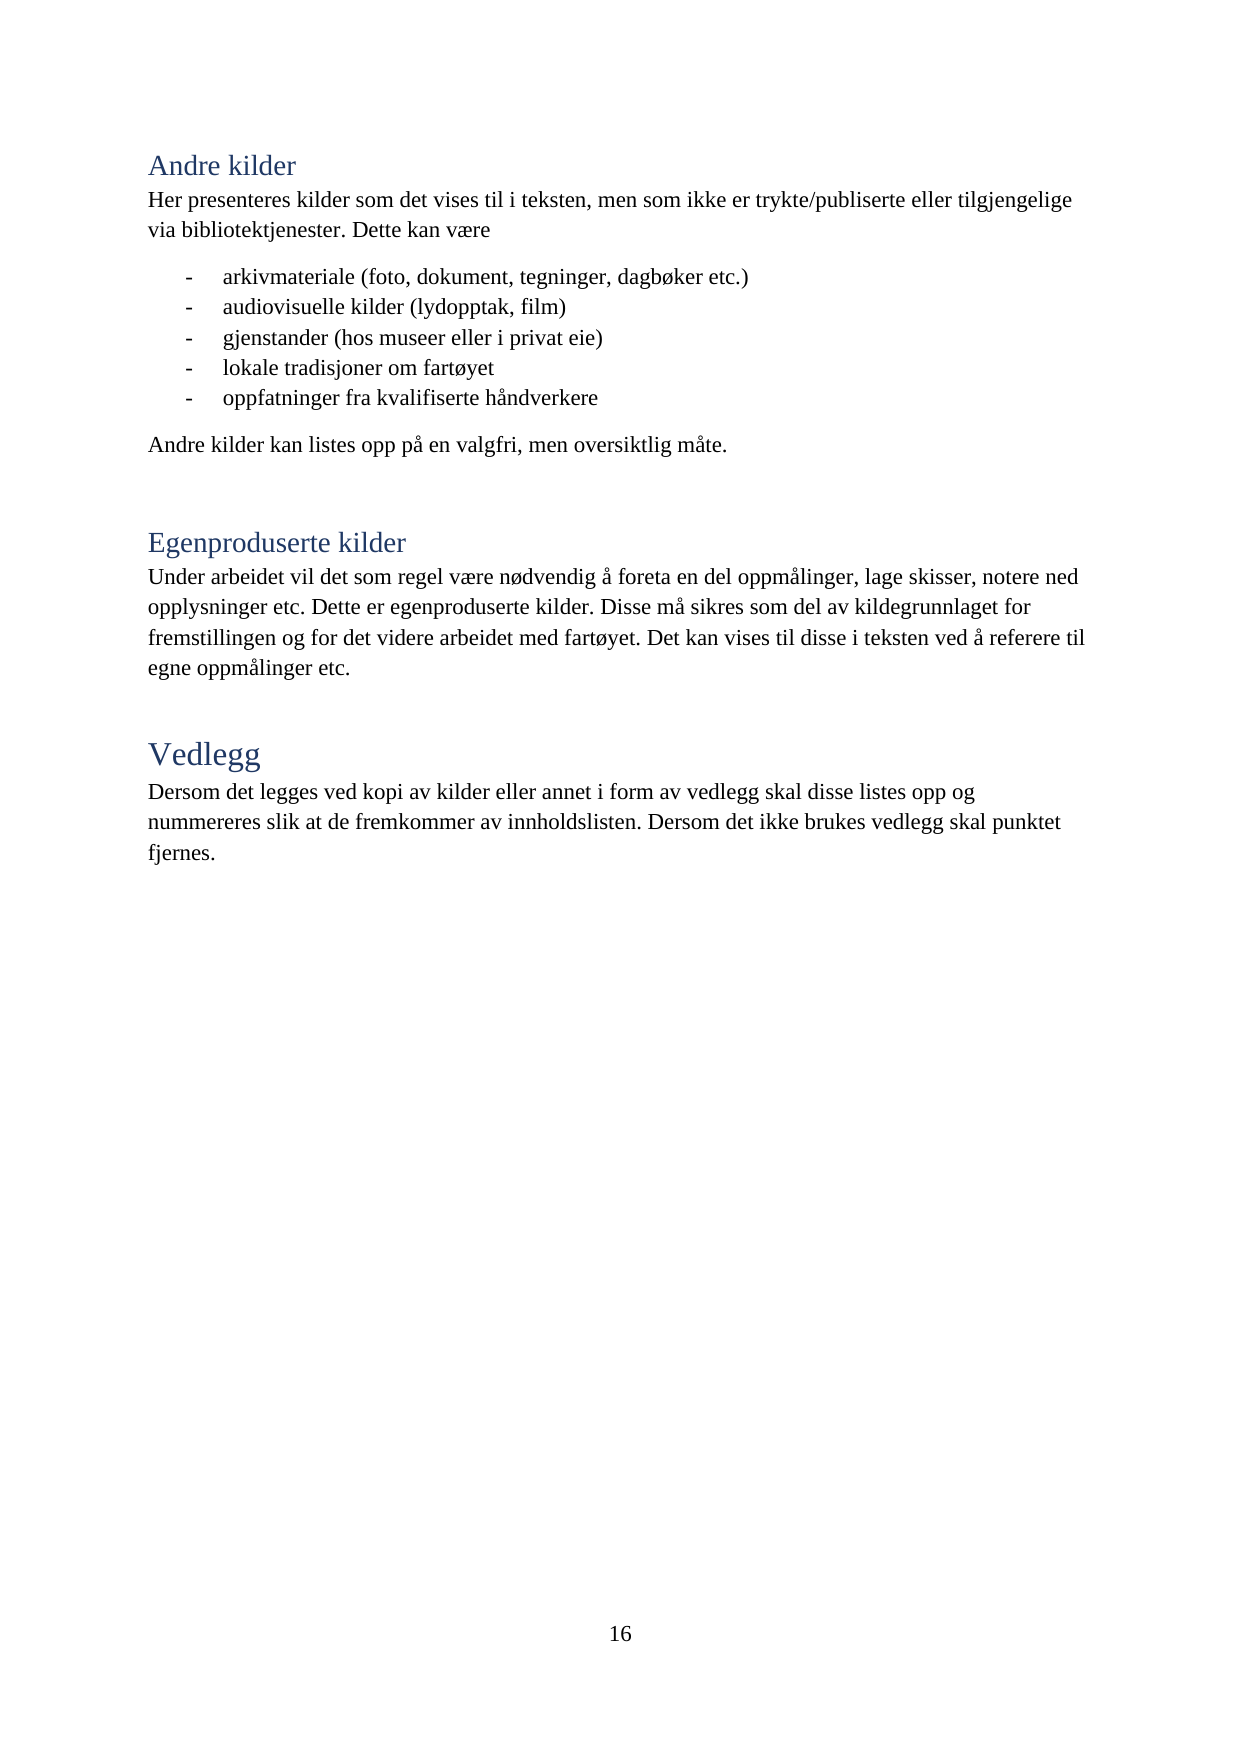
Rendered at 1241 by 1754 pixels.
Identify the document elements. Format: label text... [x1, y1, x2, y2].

text Her presenteres kilder som det vises til i teksten, men som ikke er trykte/publiserte eller tilgjengelige via bibliotektjenester. Dette kan være [148, 186, 1093, 243]
text Dersom det legges ved kopi av kilder eller annet i form av vedlegg skal disse listes opp og nummereres slik at de fremkommer av innholdslisten. Dersom det ikke brukes vedlegg skal punktet fjernes. [148, 778, 1093, 865]
list arkivmateriale (foto, dokument, tegninger, dagbøker etc.) [185, 263, 1093, 289]
text Andre kilder kan listes opp på en valgfri, men oversiktlig måte. [148, 431, 1093, 457]
subtitle Vedlegg [148, 734, 1093, 772]
subtitle Egenproduserte kilder [148, 525, 1093, 558]
list gjenstander (hos museer eller i privat eie) [185, 324, 1093, 350]
list lokale tradisjoner om fartøyet [185, 354, 1093, 380]
subtitle Andre kilder [148, 148, 1093, 181]
list oppfatninger fra kvalifiserte håndverkere [185, 384, 1093, 410]
text Under arbeidet vil det som regel være nødvendig å foreta en del oppmålinger, lage skisser, notere ned opplysninger etc. Dette er egenproduserte kilder. Disse må sikres som del av kildegrunnlaget for fremstillingen og for det videre arbeidet med fartøyet. Det kan vises til disse i teksten ved å referere til egne oppmålinger etc. [148, 563, 1093, 680]
list audiovisuelle kilder (lydopptak, film) [185, 293, 1093, 320]
